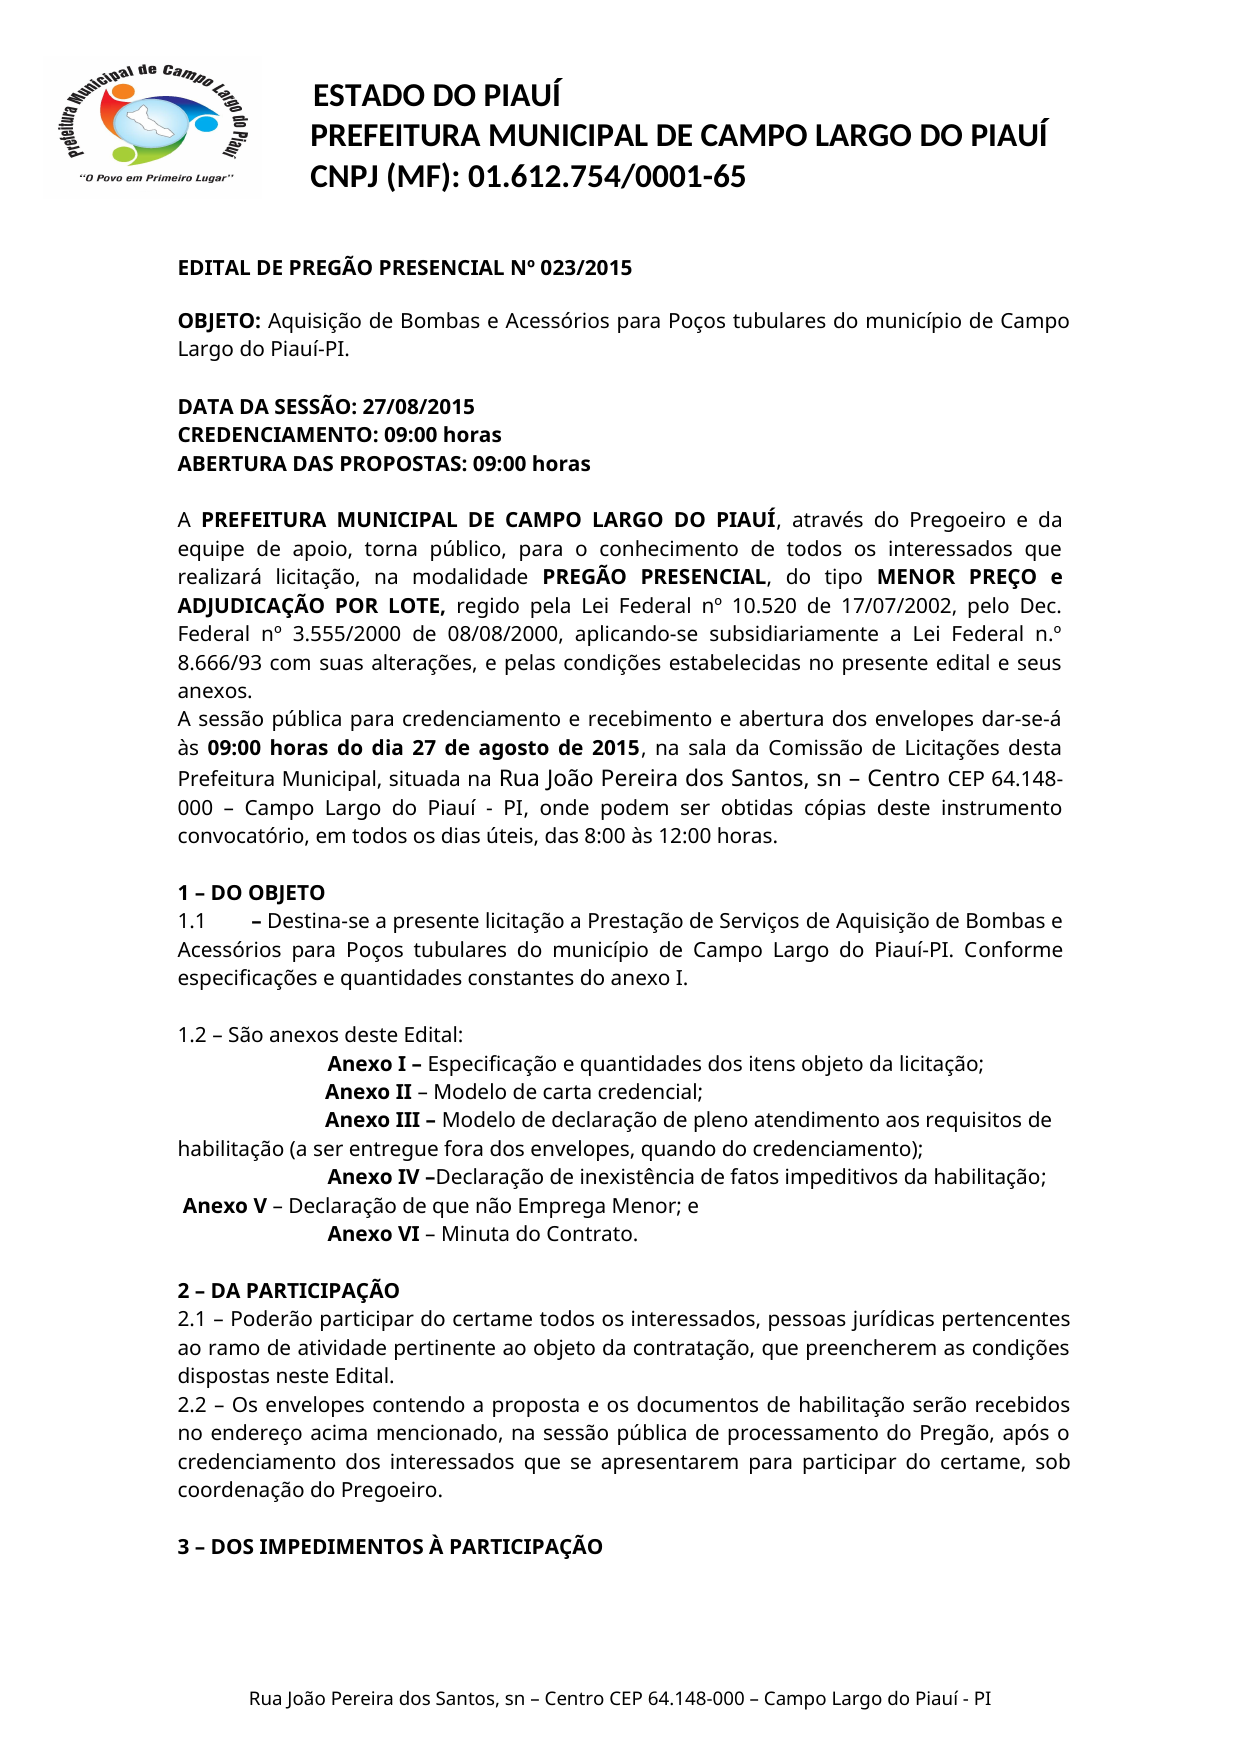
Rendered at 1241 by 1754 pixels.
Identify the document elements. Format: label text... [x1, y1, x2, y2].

text ABERTURA DAS PROPOSTAS: 09:00 horas [177, 449, 1071, 477]
text 1.2 – São anexos deste Edital: [177, 1020, 1058, 1049]
text 2.2 – Os envelopes contendo a proposta e os documentos de habilitação serão recebidos no endereço acima mencionado, na sessão pública de processamento do Pregão, após o credenciamento dos interessados que se apresentarem para participar do certame, sob coordenação do Pregoeiro. [177, 1390, 1071, 1504]
text Anexo IV –Declaração de inexistência de fatos impeditivos da habilitação; [177, 1162, 1063, 1191]
text Anexo VI – Minuta do Contrato. [177, 1219, 1063, 1248]
text 3 – DOS IMPEDIMENTOS À PARTICIPAÇÃO [177, 1532, 1063, 1561]
text A sessão pública para credenciamento e recebimento e abertura dos envelopes dar-se-á às 09:00 horas do dia 27 de agosto de 2015, na sala da Comissão de Licitações desta Prefeitura Municipal, situada na Rua João Pereira dos Santos, sn – Centro CEP 64.148-000 – Campo Largo do Piauí - PI, onde podem ser obtidas cópias deste instrumento convocatório, em todos os dias úteis, das 8:00 às 12:00 horas. [177, 704, 1063, 849]
text Anexo V – Declaração de que não Emprega Menor; e [177, 1191, 1063, 1219]
text CREDENCIAMENTO: 09:00 horas [177, 420, 1071, 449]
list – Destina-se a presente licitação a Prestação de Serviços de Aquisição de Bombas e Acessórios para Poços tubulares do município de Campo Largo do Piauí-PI. Conforme especificações e quantidades constantes do anexo I. [177, 906, 1063, 992]
subtitle OBJETO: Aquisição de Bombas e Acessórios para Poços tubulares do município de Campo Largo do Piauí-PI. [177, 306, 1071, 363]
text Anexo II – Modelo de carta credencial; [177, 1077, 1053, 1106]
text 2.1 – Poderão participar do certame todos os interessados, pessoas jurídicas pertencentes ao ramo de atividade pertinente ao objeto da contratação, que preencherem as condições dispostas neste Edital. [177, 1304, 1071, 1390]
text Anexo I – Especificação e quantidades dos itens objeto da licitação; [177, 1049, 1063, 1077]
text EDITAL DE PREGÃO PRESENCIAL Nº 023/2015 [177, 253, 1071, 281]
picture [43, 56, 263, 199]
text 2 – DA PARTICIPAÇÃO [177, 1276, 1071, 1304]
text DATA DA SESSÃO: 27/08/2015 [177, 392, 1071, 420]
text A PREFEITURA MUNICIPAL DE CAMPO LARGO DO PIAUÍ, através do Pregoeiro e da equipe de apoio, torna público, para o conhecimento de todos os interessados que realizará licitação, na modalidade PREGÃO PRESENCIAL, do tipo MENOR PREÇO e ADJUDICAÇÃO POR LOTE, regido pela Lei Federal nº 10.520 de 17/07/2002, pelo Dec. Federal nº 3.555/2000 de 08/08/2000, aplicando-se subsidiariamente a Lei Federal n.º 8.666/93 com suas alterações, e pelas condições estabelecidas no presente edital e seus anexos. [177, 506, 1063, 704]
subtitle 1 – DO OBJETO [177, 878, 1071, 906]
text Anexo III – Modelo de declaração de pleno atendimento aos requisitos de habilitação (a ser entregue fora dos envelopes, quando do credenciamento); [177, 1106, 1053, 1162]
